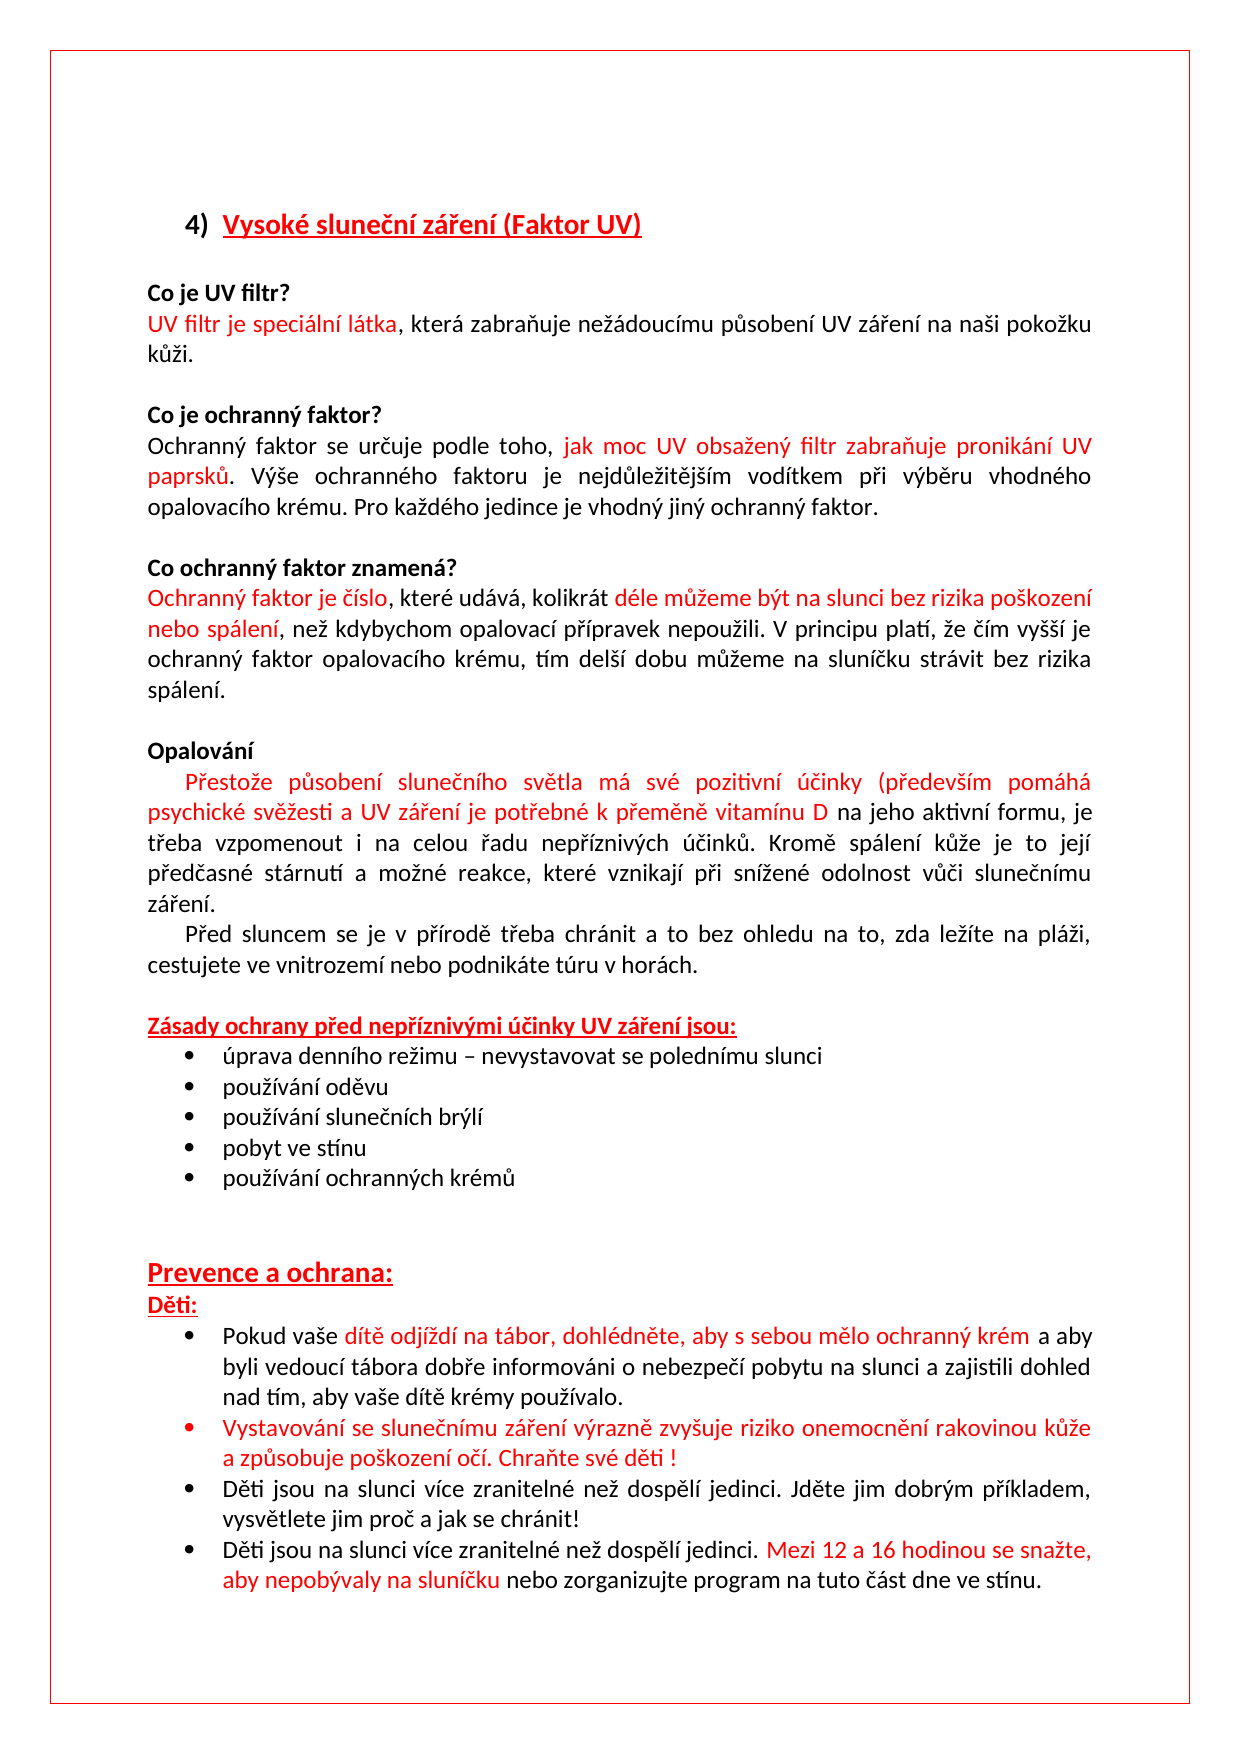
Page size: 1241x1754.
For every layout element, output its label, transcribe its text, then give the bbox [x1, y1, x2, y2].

text Opalování [147, 735, 1093, 766]
list používání oděvu [185, 1071, 1093, 1101]
list Vystavování se slunečnímu záření výrazně zvyšuje riziko onemocnění rakovinou kůže a způsobuje poškození očí. Chraňte své děti ! [185, 1412, 1093, 1473]
text Co je UV filtr? [147, 277, 1093, 308]
list Vysoké sluneční záření (Faktor UV) [185, 206, 1093, 242]
list pobyt ve stínu [185, 1132, 1093, 1162]
text Ochranný faktor je číslo, které udává, kolikrát déle můžeme být na slunci bez rizika poškození nebo spálení, než kdybychom opalovací přípravek nepoužili. V principu platí, že čím vyšší je ochranný faktor opalovacího krému, tím delší dobu můžeme na sluníčku strávit bez rizika spálení. [147, 582, 1093, 704]
text Co ochranný faktor znamená? [147, 552, 1093, 582]
text Zásady ochrany před nepříznivými účinky UV záření jsou: [147, 1010, 1093, 1040]
list používání slunečních brýlí [185, 1101, 1093, 1132]
text Co je ochranný faktor? [147, 399, 1093, 430]
text Přestože působení slunečního světla má své pozitivní účinky (především pomáhá psychické svěžesti a UV záření je potřebné k přeměně vitamínu D na jeho aktivní formu, je třeba vzpomenout i na celou řadu nepříznivých účinků. Kromě spálení kůže je to její předčasné stárnutí a možné reakce, které vznikají při snížené odolnost vůči slunečnímu záření. [147, 766, 1093, 918]
text Prevence a ochrana: [147, 1254, 1093, 1289]
list úprava denního režimu – nevystavovat se polednímu slunci [185, 1040, 1093, 1071]
list Děti jsou na slunci více zranitelné než dospělí jedinci. Jděte jim dobrým příkladem, vysvětlete jim proč a jak se chránit! [185, 1473, 1093, 1534]
text UV filtr je speciální látka, která zabraňuje nežádoucímu působení UV záření na naši pokožku kůži. [147, 308, 1093, 369]
text Děti: [147, 1289, 1093, 1320]
list používání ochranných krémů [185, 1162, 1093, 1193]
list Děti jsou na slunci více zranitelné než dospělí jedinci. Mezi 12 a 16 hodinou se snažte, aby nepobývaly na sluníčku nebo zorganizujte program na tuto část dne ve stínu. [185, 1534, 1093, 1595]
text Ochranný faktor se určuje podle toho, jak moc UV obsažený filtr zabraňuje pronikání UV paprsků. Výše ochranného faktoru je nejdůležitějším vodítkem při výběru vhodného opalovacího krému. Pro každého jedince je vhodný jiný ochranný faktor. [147, 430, 1093, 521]
text Před sluncem se je v přírodě třeba chránit a to bez ohledu na to, zda ležíte na pláži, cestujete ve vnitrozemí nebo podnikáte túru v horách. [147, 918, 1093, 979]
list Pokud vaše dítě odjíždí na tábor, dohlédněte, aby s sebou mělo ochranný krém a aby byli vedoucí tábora dobře informováni o nebezpečí pobytu na slunci a zajistili dohled nad tím, aby vaše dítě krémy používalo. [185, 1320, 1093, 1412]
